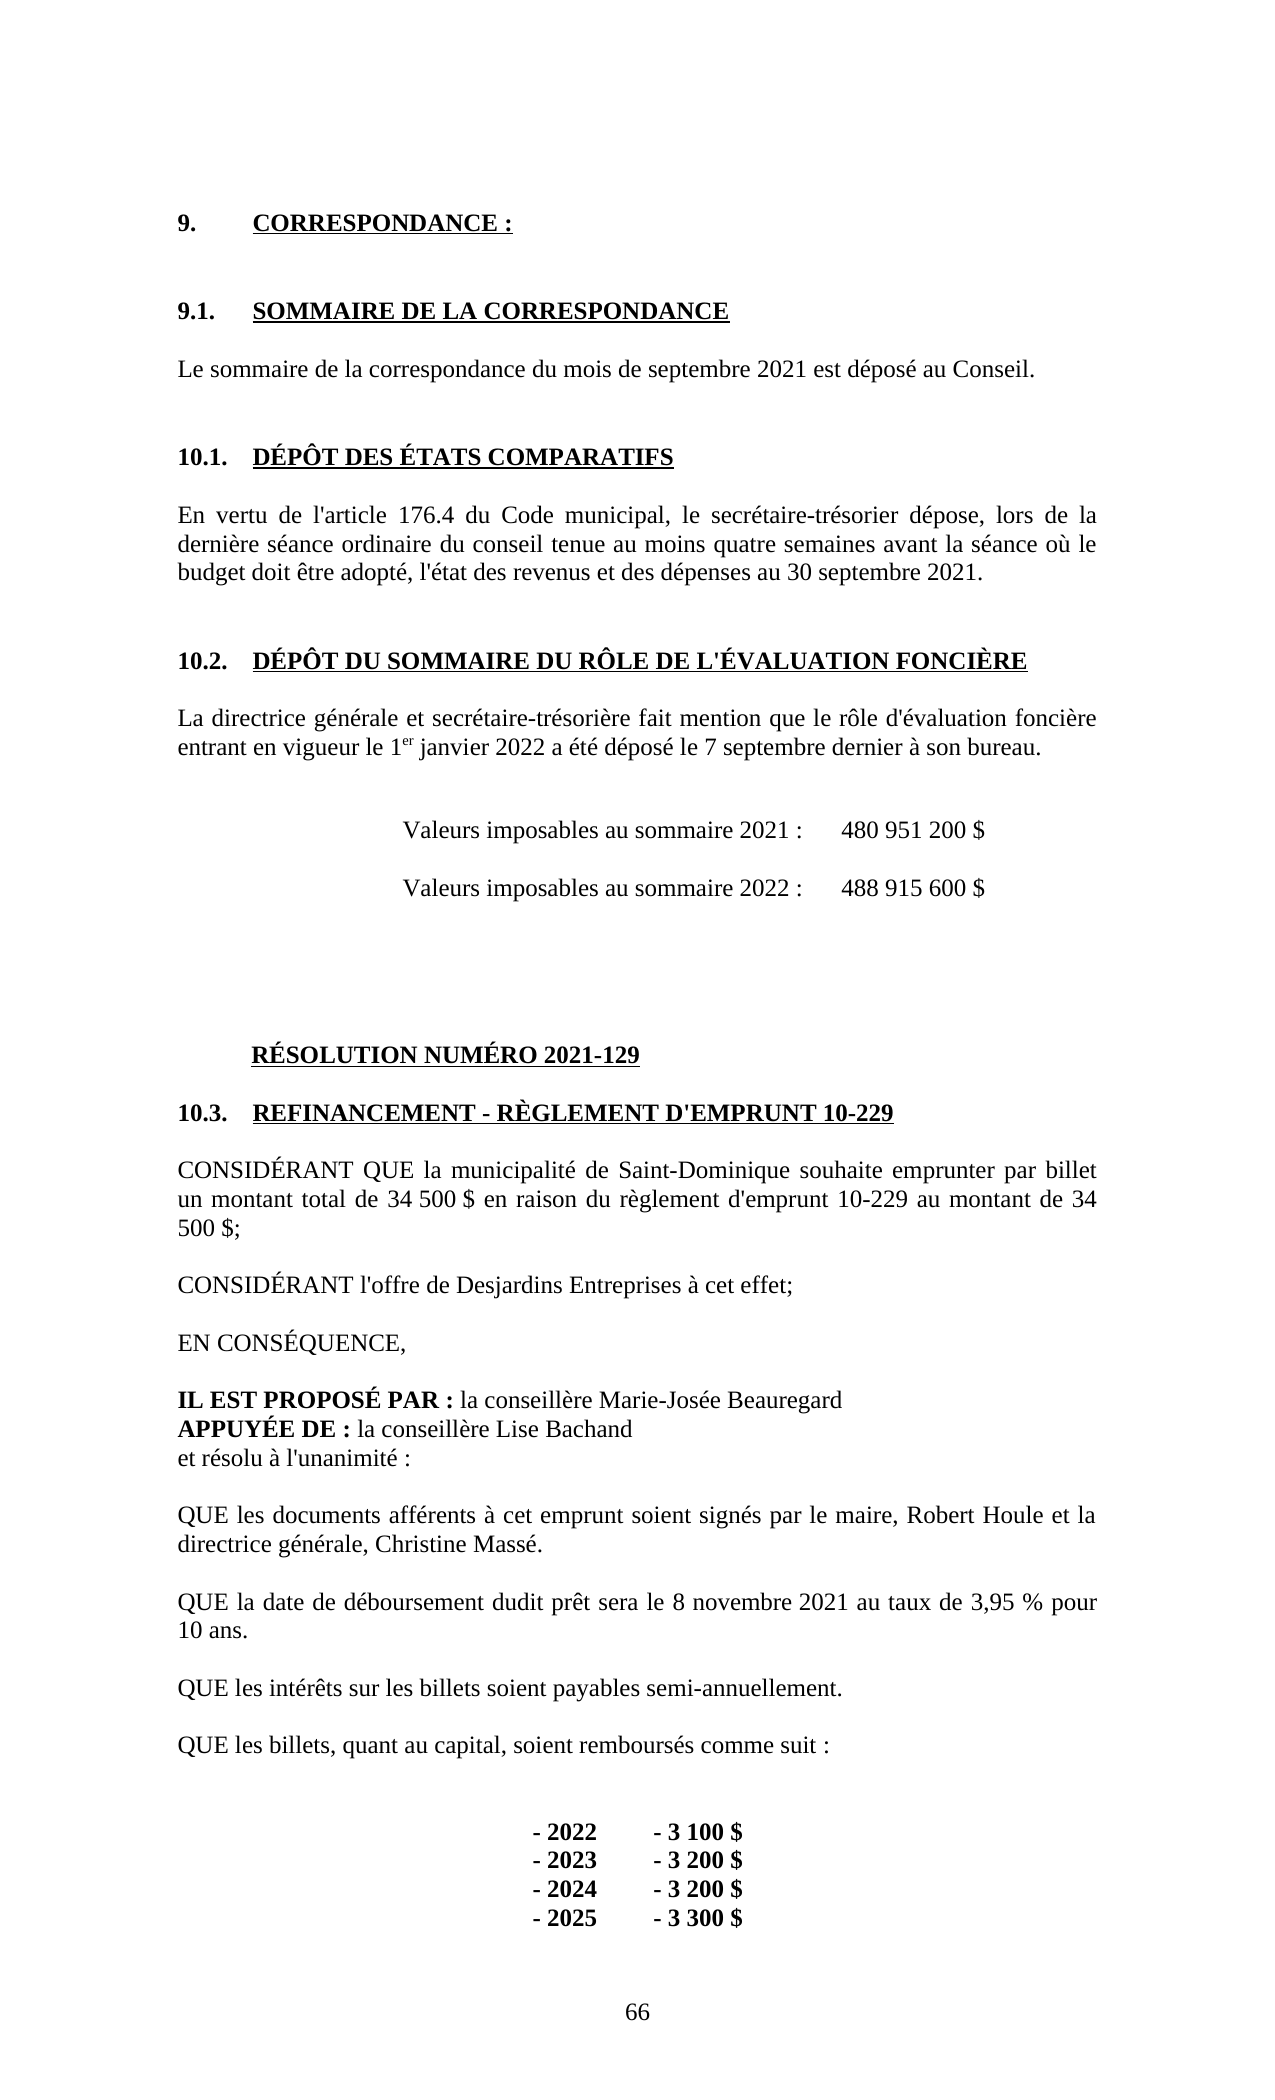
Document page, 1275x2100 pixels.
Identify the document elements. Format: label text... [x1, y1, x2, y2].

text IL EST PROPOSÉ PAR : la conseillère Marie-Josée Beauregard [177, 1386, 1098, 1414]
text QUE la date de déboursement dudit prêt sera le 8 novembre 2021 au taux de 3,95 % pour 10 ans. [177, 1587, 1098, 1644]
text RÉSOLUTION NUMÉRO 2021-129 [177, 1041, 1098, 1069]
text - 2025 - 3 300 $ [177, 1903, 1098, 1932]
text Valeurs imposables au sommaire 2021 : 480 951 200 $ [327, 815, 1098, 844]
text et résolu à l'unanimité : [177, 1443, 1098, 1472]
text 9. CORRESPONDANCE : [177, 208, 1098, 236]
text - 2024 - 3 200 $ [177, 1874, 1098, 1903]
text 9.1. SOMMAIRE DE LA CORRESPONDANCE [177, 296, 1098, 325]
text Le sommaire de la correspondance du mois de septembre 2021 est déposé au Conseil. [813, 354, 1098, 382]
text 10.2. DÉPÔT DU SOMMAIRE DU RÔLE DE L'ÉVALUATION FONCIÈRE [177, 646, 1098, 675]
text Le sommaire de la correspondance du mois de septembre 2021 est déposé au Conseil. [177, 354, 642, 382]
text QUE les documents afférents à cet emprunt soient signés par le maire, Robert Houle et la directrice générale, Christine Massé. [177, 1501, 1098, 1558]
text CONSIDÉRANT l'offre de Desjardins Entreprises à cet effet; [177, 1271, 1098, 1299]
text CONSIDÉRANT QUE la municipalité de Saint-Dominique souhaite emprunter par billet un montant total de 34 500 $ en raison du règlement d'emprunt 10-229 au montant de 34 500 $; [177, 1156, 1098, 1242]
text - 2022 - 3 100 $ [177, 1817, 1098, 1846]
text QUE les billets, quant au capital, soient remboursés comme suit : [177, 1731, 1098, 1759]
text EN CONSÉQUENCE, [177, 1328, 1098, 1357]
text La directrice générale et secrétaire-trésorière fait mention que le rôle d'évaluation foncière entrant en vigueur le 1er janvier 2022 a été déposé le 7 septembre dernier à son bureau. [177, 703, 1098, 761]
text APPUYÉE DE : la conseillère Lise Bachand [177, 1414, 1098, 1443]
text 10.3. REFINANCEMENT - RÈGLEMENT D'EMPRUNT 10-229 [177, 1098, 1098, 1127]
text QUE les intérêts sur les billets soient payables semi-annuellement. [177, 1673, 1098, 1702]
text 10.1. DÉPÔT DES ÉTATS COMPARATIFS [177, 442, 1098, 471]
text - 2023 - 3 200 $ [177, 1846, 1098, 1874]
text En vertu de l'article 176.4 du Code municipal, le secrétaire-trésorier dépose, lors de la dernière séance ordinaire du conseil tenue au moins quatre semaines avant la séance où le budget doit être adopté, l'état des revenus et des dépenses au 30 septembre 2021. [177, 500, 1098, 586]
text Valeurs imposables au sommaire 2022 : 488 915 600 $ [327, 873, 1098, 901]
